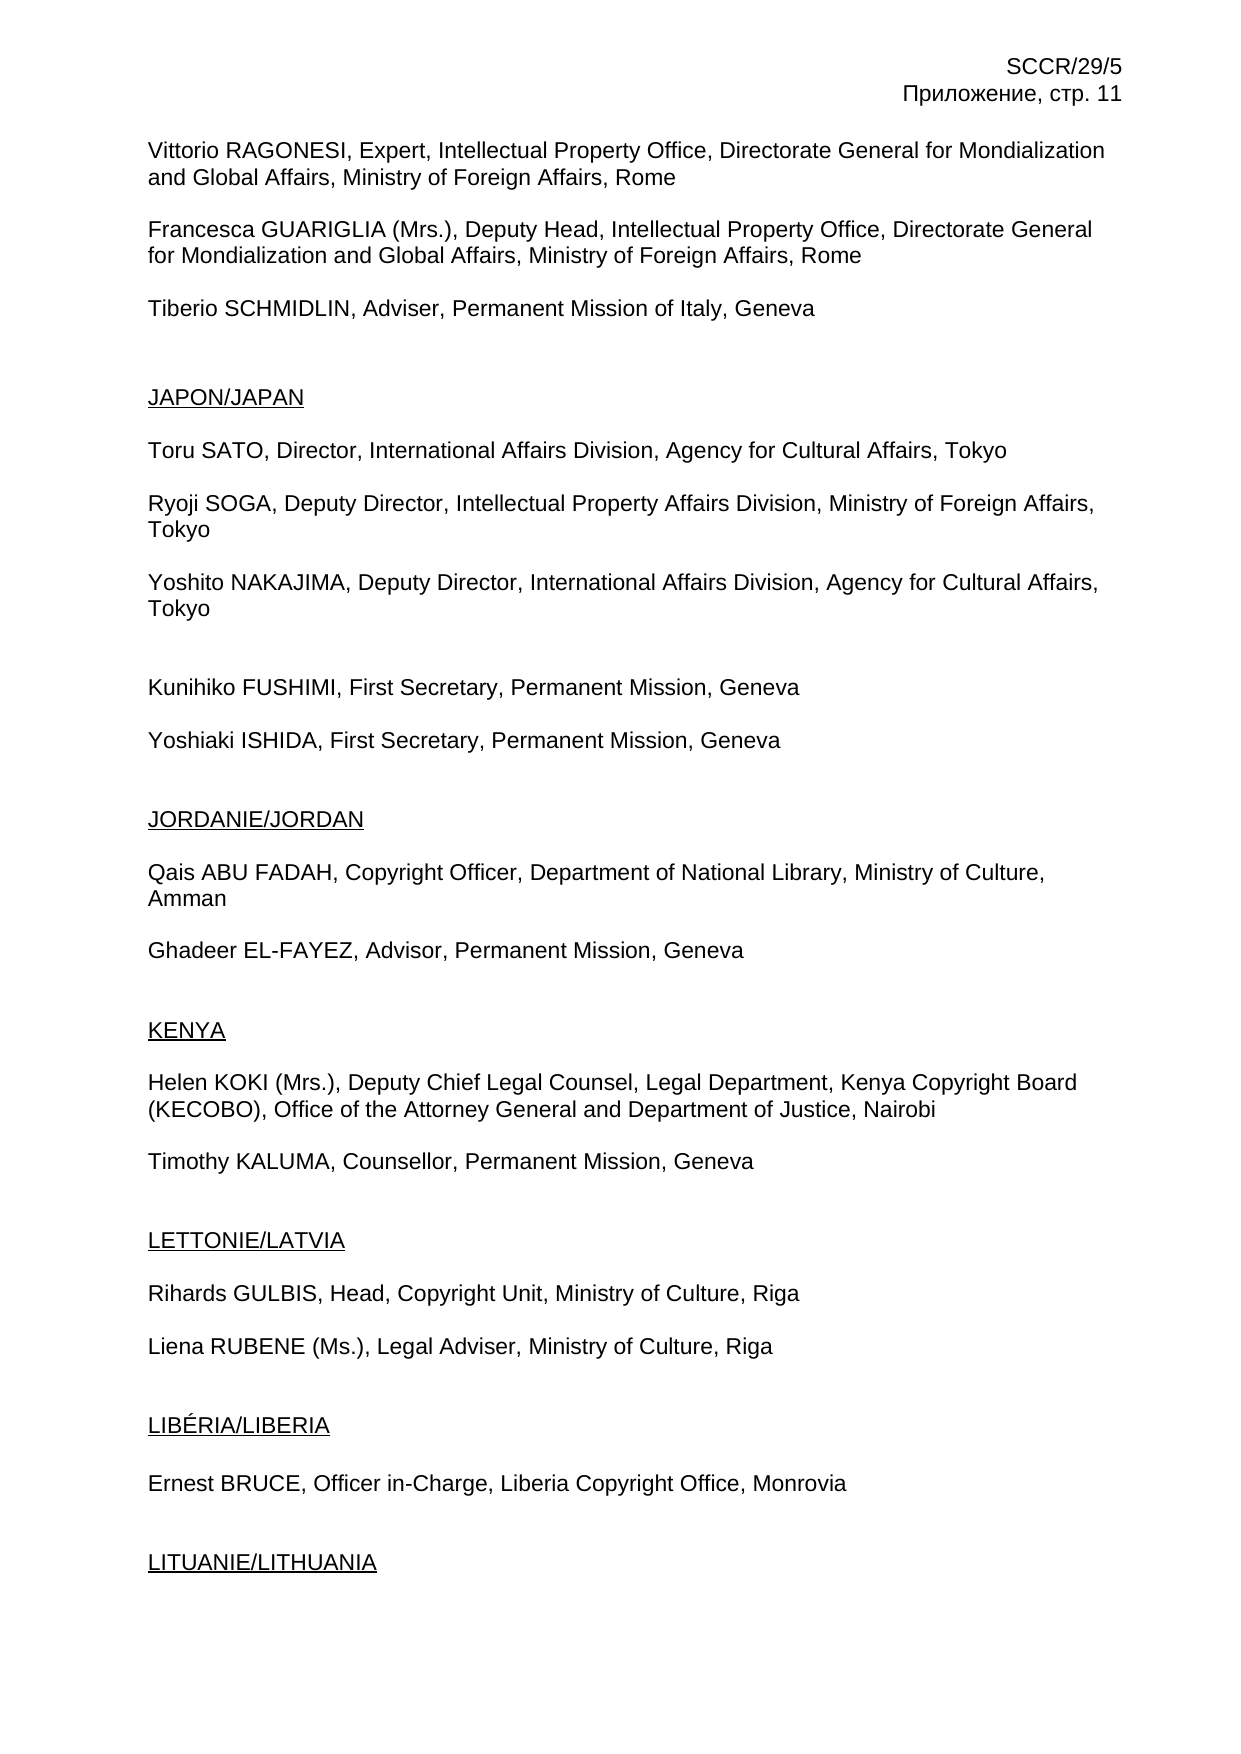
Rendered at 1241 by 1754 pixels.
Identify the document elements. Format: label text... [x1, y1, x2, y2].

text Ryoji SOGA, Deputy Director, Intellectual Property Affairs Division, Ministry of Foreign Affairs, Tokyo [148, 489, 1122, 542]
text KENYA [148, 1017, 1122, 1043]
text Liena RUBENE (Ms.), Legal Adviser, Ministry of Culture, Riga [148, 1333, 1122, 1359]
text Ernest BRUCE, Officer in-Charge, Liberia Copyright Office, Monrovia [148, 1469, 1122, 1496]
text JAPON/JAPAN [148, 384, 1122, 410]
text Tiberio SCHMIDLIN, Adviser, Permanent Mission of Italy, Geneva [148, 295, 1122, 322]
text LITUANIE/LITHUANIA [148, 1548, 1122, 1575]
text Helen KOKI (Mrs.), Deputy Chief Legal Counsel, Legal Department, Kenya Copyright Board (KECOBO), Office of the Attorney General and Department of Justice, Nairobi [148, 1069, 1122, 1122]
text Vittorio RAGONESI, Expert, Intellectual Property Office, Directorate General for Mondialization and Global Affairs, Ministry of Foreign Affairs, Rome [148, 137, 1122, 190]
text Toru SATO, Director, International Affairs Division, Agency for Cultural Affairs, Tokyo [148, 437, 1122, 463]
text Rihards GULBIS, Head, Copyright Unit, Ministry of Culture, Riga [148, 1280, 1122, 1306]
text Francesca GUARIGLIA (Mrs.), Deputy Head, Intellectual Property Office, Directorate General for Mondialization and Global Affairs, Ministry of Foreign Affairs, Rome [148, 216, 1122, 269]
text Timothy KALUMA, Counsellor, Permanent Mission, Geneva [148, 1148, 1122, 1175]
text JORDANIE/JORDAN [148, 806, 1122, 832]
text LETTONIE/LATVIA [148, 1227, 1122, 1254]
text Kunihiko FUSHIMI, First Secretary, Permanent Mission, Geneva [148, 674, 1122, 700]
text Yoshiaki ISHIDA, First Secretary, Permanent Mission, Geneva [148, 727, 1122, 753]
text Ghadeer EL-FAYEZ, Advisor, Permanent Mission, Geneva [148, 937, 1122, 964]
text LIBÉRIA/LIBERIA [148, 1412, 1122, 1438]
text Qais ABU FADAH, Copyright Officer, Department of National Library, Ministry of Culture, Amman [148, 858, 1122, 911]
text Yoshito NAKAJIMA, Deputy Director, International Affairs Division, Agency for Cultural Affairs, Tokyo [148, 568, 1122, 621]
